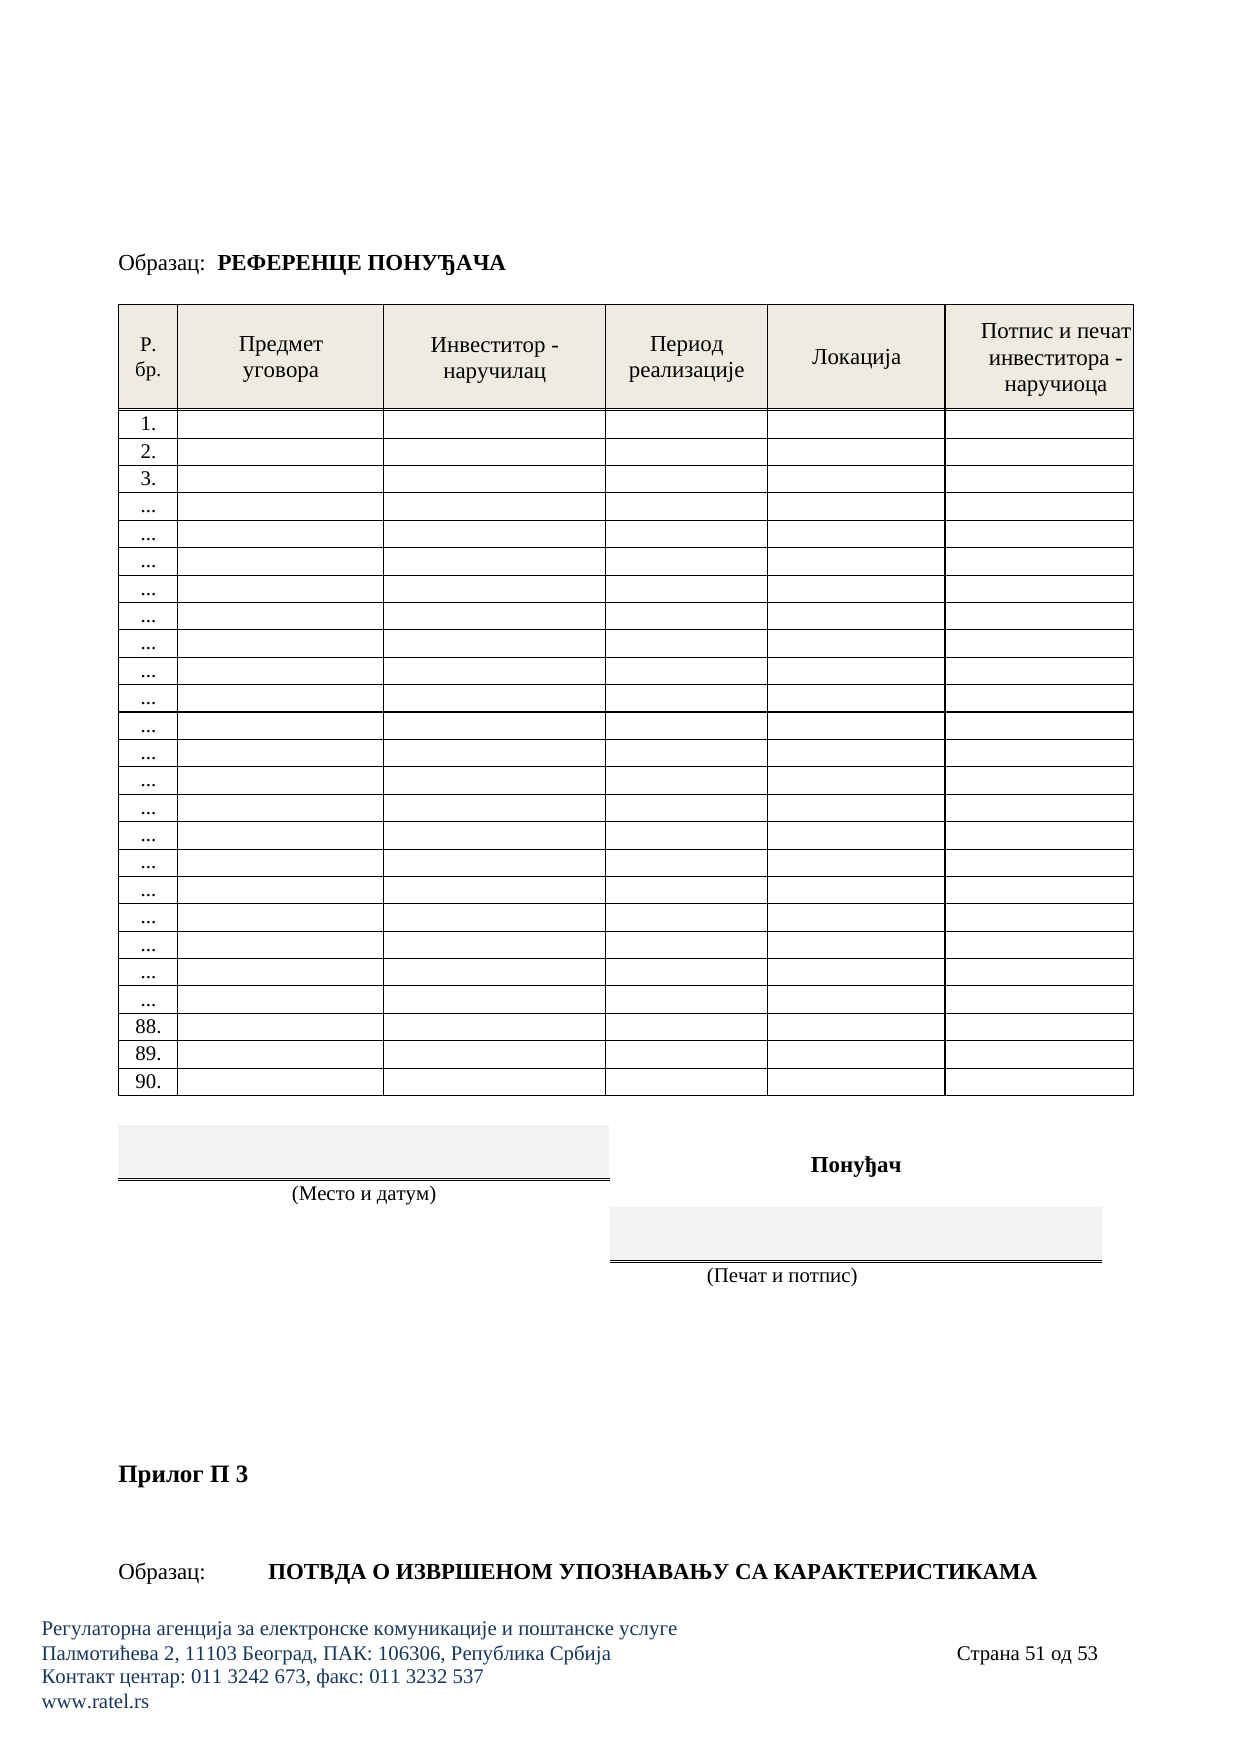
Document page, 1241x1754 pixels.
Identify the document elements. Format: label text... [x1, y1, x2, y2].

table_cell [107, 236, 1133, 1395]
text Прилог П 3 [118, 1567, 1122, 1596]
